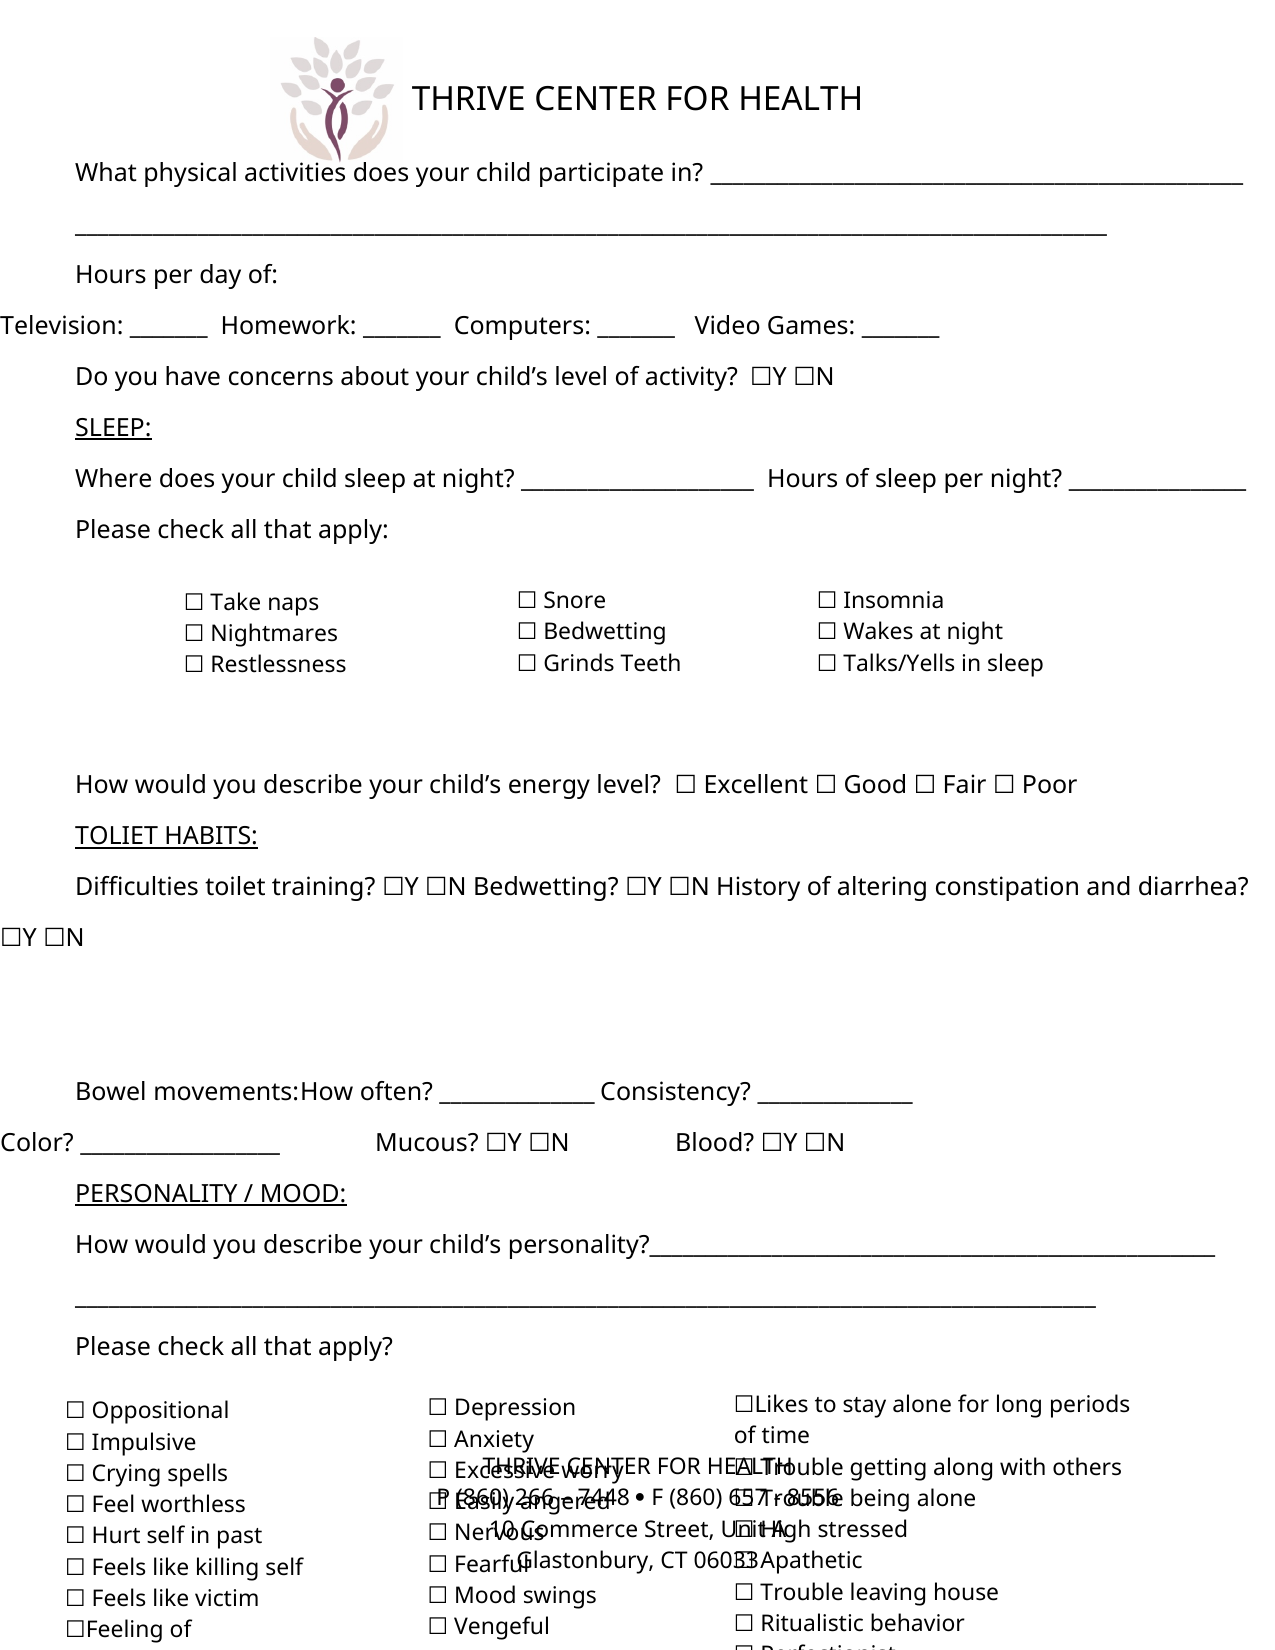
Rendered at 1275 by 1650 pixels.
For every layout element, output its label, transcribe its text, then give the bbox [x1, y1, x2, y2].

text Please check all that apply? [0, 1328, 1275, 1362]
text Television: _______ Homework: _______ Computers: _______ Video Games: _______ [0, 308, 1275, 342]
text PERSONALITY / MOOD: [0, 1175, 1275, 1209]
text How would you describe your child’s personality?___________________________________________________ ____________________________________________________________________________________________ [75, 1226, 1275, 1311]
text How would you describe your child’s energy level? ☐ Excellent ☐ Good ☐ Fair ☐ Poor [75, 767, 1275, 801]
text TOLIET HABITS: [0, 818, 1275, 852]
picture [270, 37, 403, 154]
text Bowel movements: How often? ______________ Consistency? ______________ [0, 1073, 1275, 1107]
text SLEEP: [0, 410, 1275, 444]
text Please check all that apply: [75, 512, 1275, 546]
text Do you have concerns about your child’s level of activity? ☐Y ☐N [0, 359, 1275, 393]
text Difficulties toilet training? ☐Y ☐N Bedwetting? ☐Y ☐N History of altering constipation and diarrhea? ☐Y ☐N [0, 869, 1275, 954]
text What physical activities does your child participate in? ________________________________________________ _____________________________________________________________________________________________ Hours per day of: [75, 154, 1275, 291]
text Where does your child sleep at night? _____________________ Hours of sleep per night? ________________ [0, 461, 1275, 495]
text Color? __________________ Mucous? ☐Y ☐N Blood? ☐Y ☐N [0, 1124, 1275, 1158]
